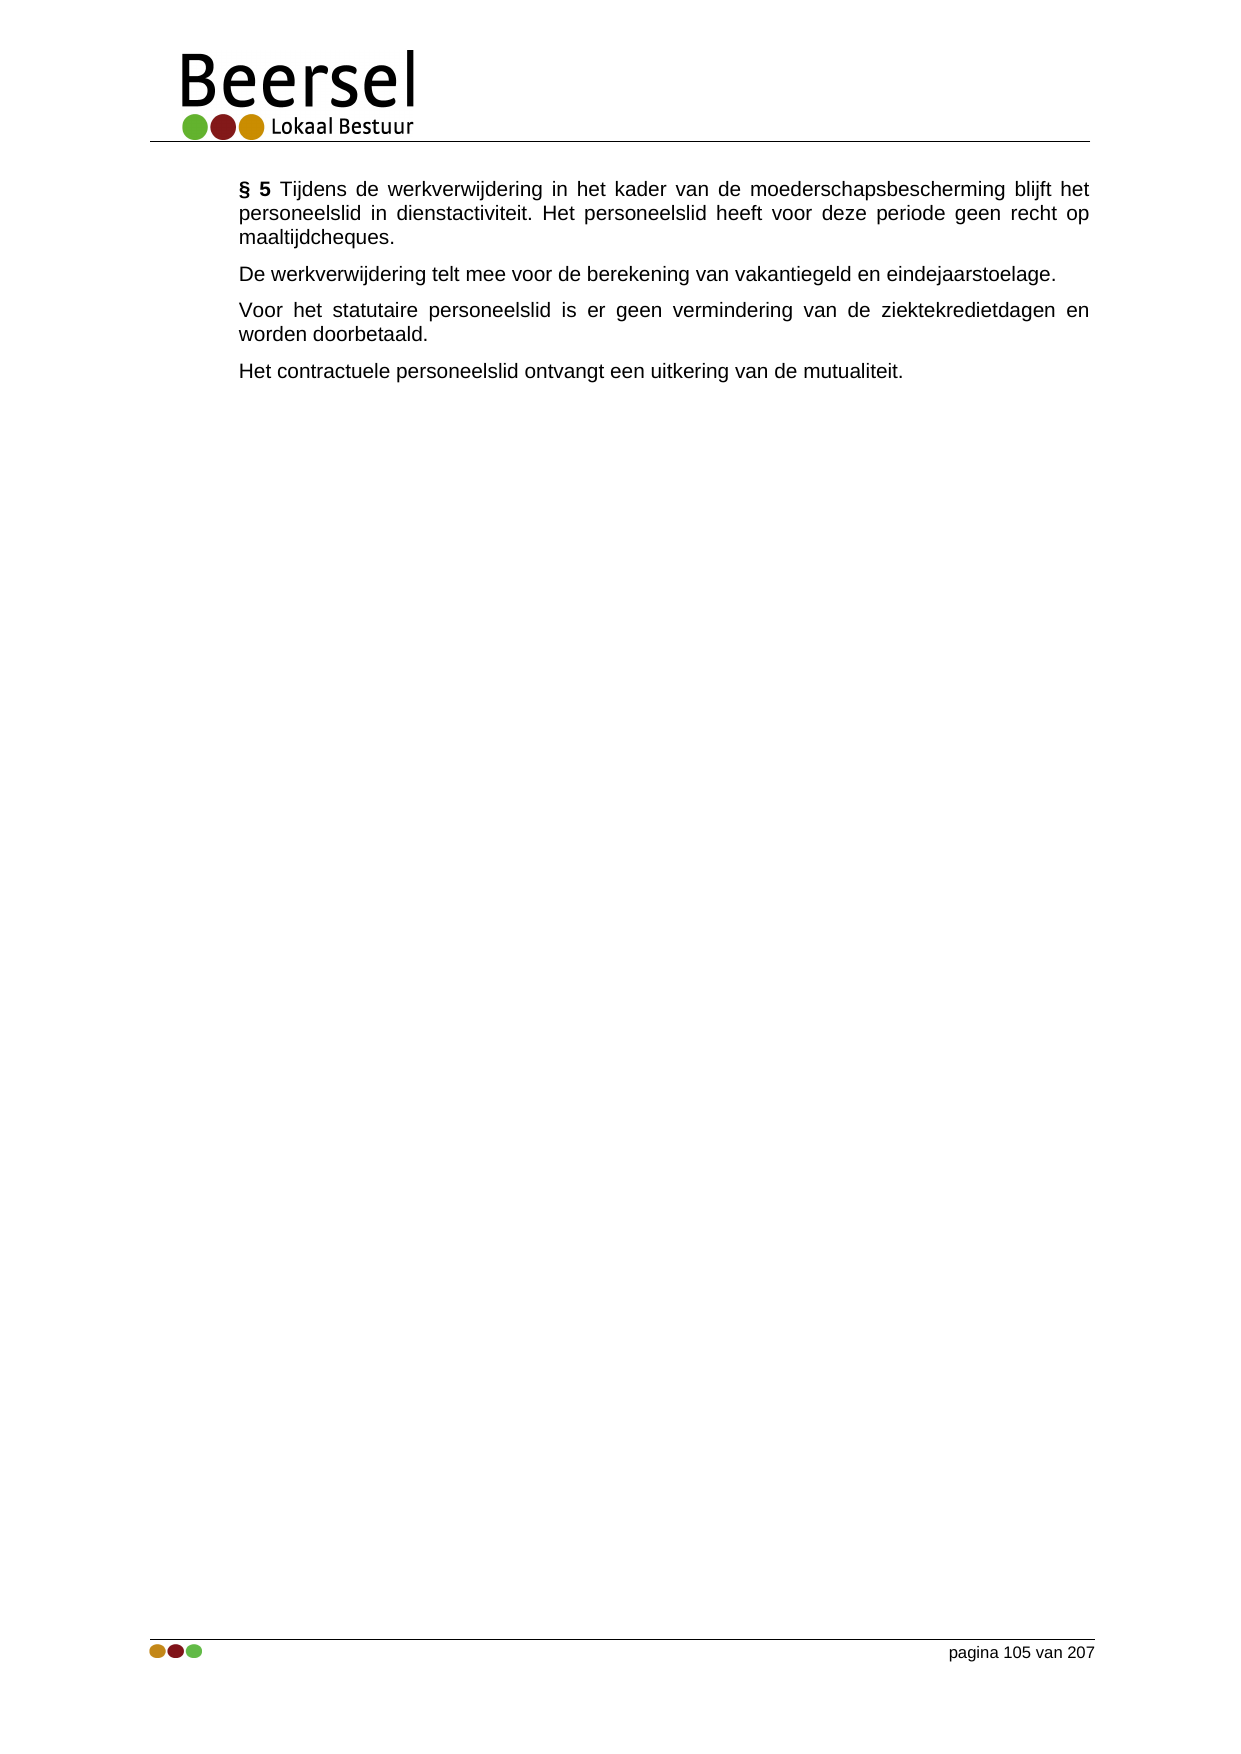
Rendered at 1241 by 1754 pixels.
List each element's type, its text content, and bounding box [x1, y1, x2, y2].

text Voor het statutaire personeelslid is er geen vermindering van de ziektekredietdagen en worden doorbetaald. [239, 298, 1090, 346]
text De werkverwijdering telt mee voor de berekening van vakantiegeld en eindejaarstoelage. [239, 262, 1090, 286]
picture [150, 1645, 202, 1658]
text § 5 Tijdens de werkverwijdering in het kader van de moederschapsbescherming blijft het personeelslid in dienstactiviteit. Het personeelslid heeft voor deze periode geen recht op maaltijdcheques. [239, 177, 1090, 249]
picture [182, 50, 414, 140]
text Het contractuele personeelslid ontvangt een uitkering van de mutualiteit. [239, 358, 1090, 382]
